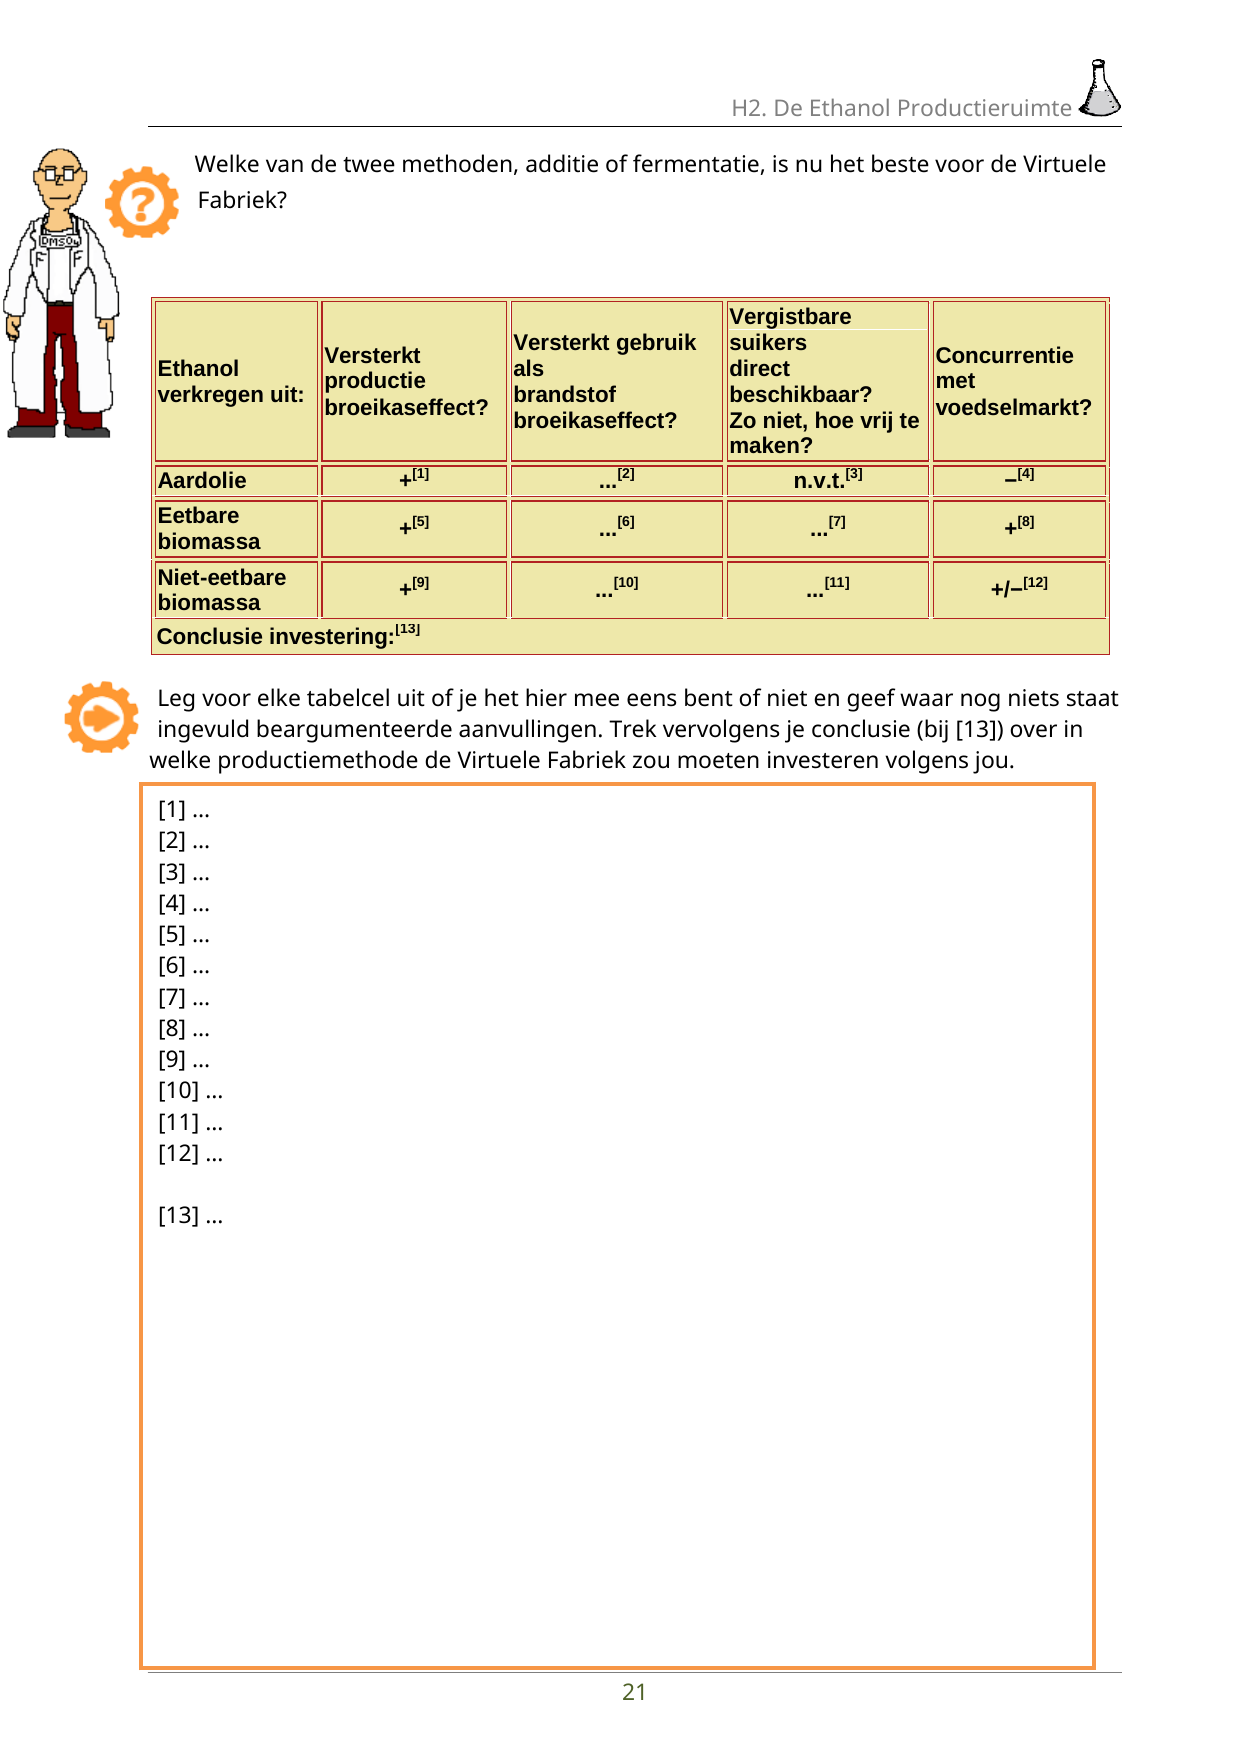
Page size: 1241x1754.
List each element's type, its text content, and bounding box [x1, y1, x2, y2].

picture [3, 148, 179, 438]
picture [1078, 59, 1123, 117]
text Leg voor elke tabelcel uit of je het hier mee eens bent of niet en geef waar nog niets staat ingevuld beargumenteerde aanvullingen. Trek vervolgens je conclusie (bij [13]) over in welke productiemethode de Virtuele Fabriek zou moeten investeren volgens jou. [148, 682, 1122, 775]
text Welke van de twee methoden, additie of fermentatie, is nu het beste voor de Virtuele Fabriek? [148, 148, 1122, 215]
picture [64, 681, 139, 753]
